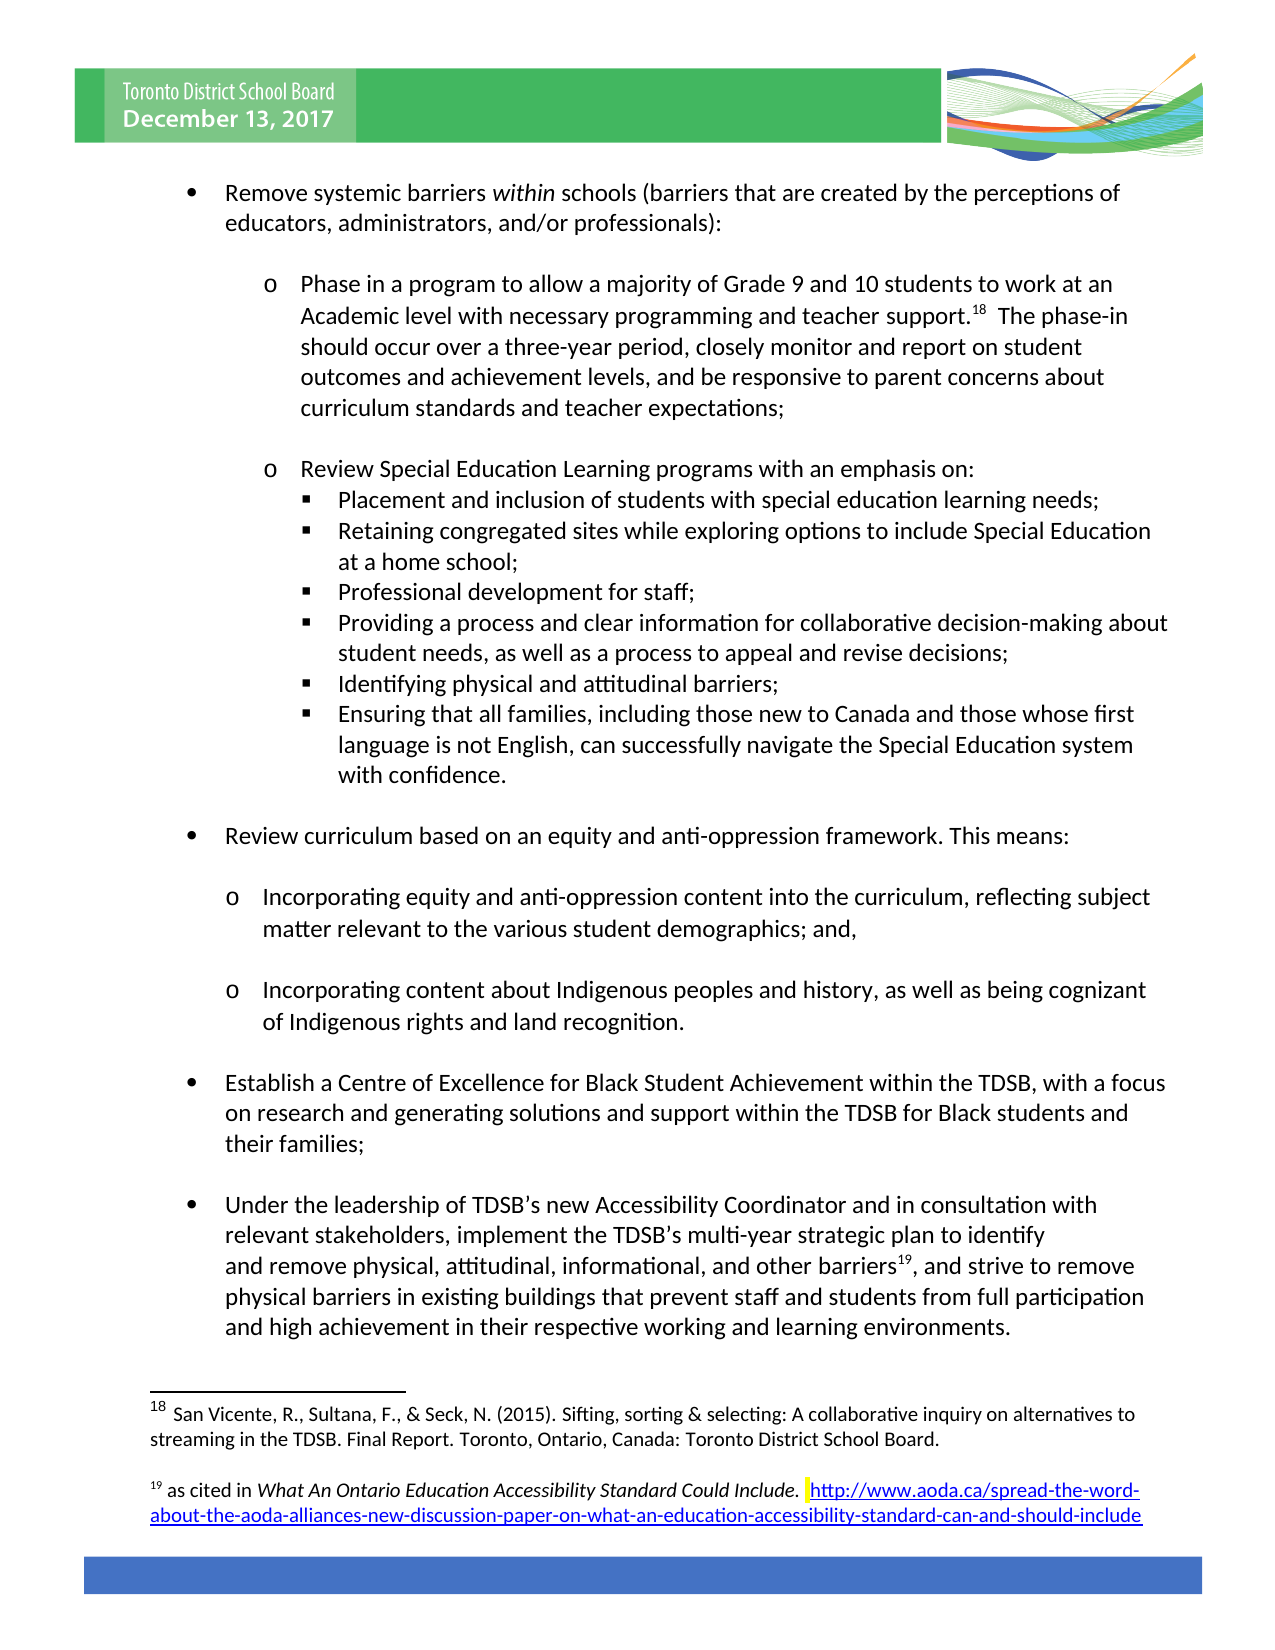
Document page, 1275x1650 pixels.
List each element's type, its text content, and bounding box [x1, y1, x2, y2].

list Review Special Education Learning programs with an emphasis on: [263, 453, 1169, 485]
list Identifying physical and attitudinal barriers; [300, 668, 1169, 698]
list Incorporating content about Indigenous peoples and history, as well as being cognizant of Indigenous rights and land recognition. [225, 974, 1169, 1037]
list Professional development for staff; [300, 576, 1169, 607]
list Incorporating equity and anti-oppression content into the curriculum, reflecting subject matter relevant to the various student demographics; and, [225, 881, 1169, 974]
list Establish a Centre of Excellence for Black Student Achievement within the TDSB, with a focus on research and generating solutions and support within the TDSB for Black students and their families; [187, 1067, 1169, 1189]
list Under the leadership of TDSB’s new Accessibility Coordinator and in consultation with relevant stakeholders, implement the TDSB’s multi-year strategic plan to identify and remove physical, attitudinal, informational, and other barriers, and strive to remove physical barriers in existing buildings that prevent staff and students from full participation and high achievement in their respective working and learning environments. [187, 1189, 1169, 1342]
picture [0, 25, 1275, 176]
list Remove systemic barriers within schools (barriers that are created by the perceptions of educators, administrators, and/or professionals): [187, 177, 1169, 238]
list Ensuring that all families, including those new to Canada and those whose first language is not English, can successfully navigate the Special Education system with confidence. [300, 698, 1169, 790]
list Placement and inclusion of students with special education learning needs; [300, 485, 1169, 515]
list Providing a process and clear information for collaborative decision-making about student needs, as well as a process to appeal and revise decisions; [300, 607, 1169, 668]
list Phase in a program to allow a majority of Grade 9 and 10 students to work at an Academic level with necessary programming and teacher support. The phase-in should occur over a three-year period, closely monitor and report on student outcomes and achievement levels, and be responsive to parent concerns about curriculum standards and teacher expectations; [263, 268, 1169, 422]
list Retaining congregated sites while exploring options to include Special Education at a home school; [300, 515, 1169, 576]
list Review curriculum based on an equity and anti-oppression framework. This means: [187, 820, 1169, 851]
